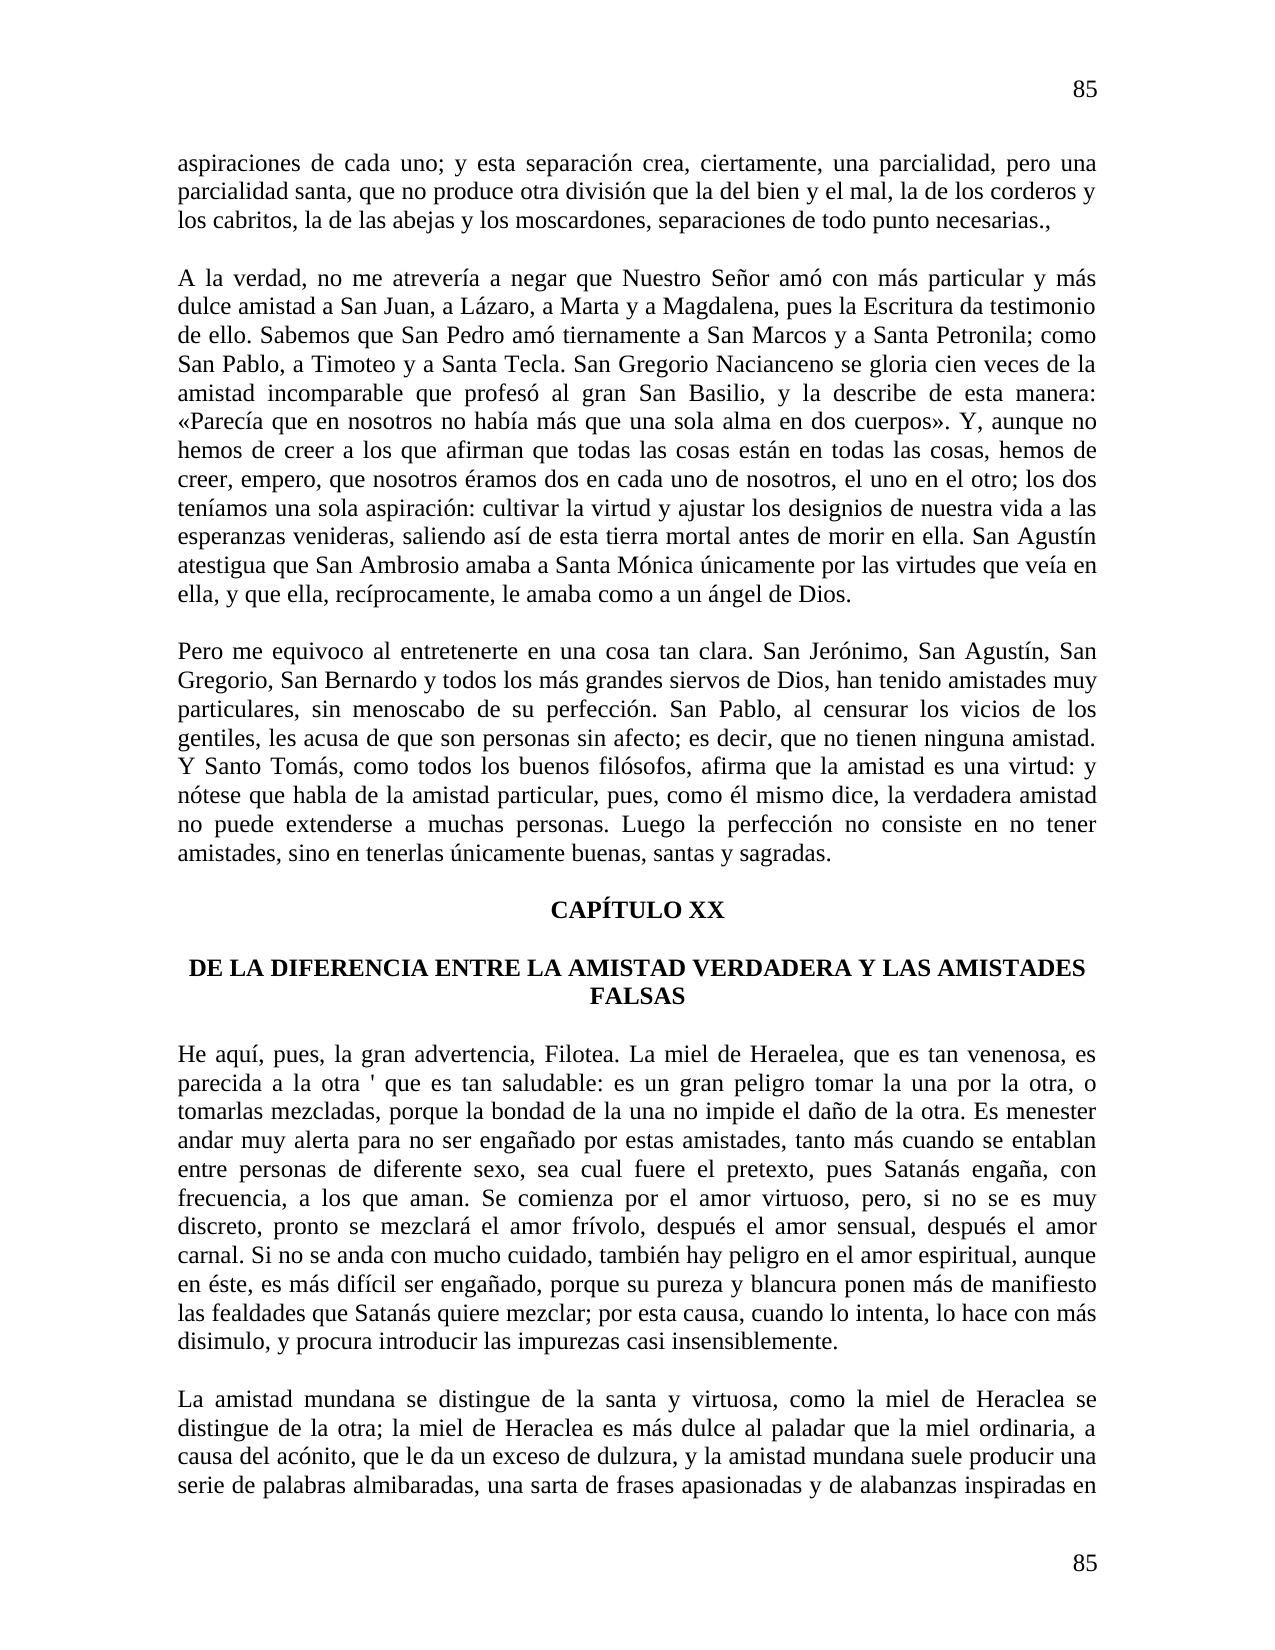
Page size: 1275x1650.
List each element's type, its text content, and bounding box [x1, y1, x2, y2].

text He aquí, pues, la gran advertencia, Filotea. La miel de Heraelea, que es tan venenosa, es parecida a la otra ' que es tan saludable: es un gran peligro tomar la una por la otra, o tomarlas mezcladas, porque la bondad de la una no impide el daño de la otra. Es menester andar muy alerta para no ser engañado por estas amistades, tanto más cuando se entablan entre personas de diferente sexo, sea cual fuere el pretexto, pues Satanás engaña, con frecuencia, a los que aman. Se comienza por el amor virtuoso, pero, si no se es muy discreto, pronto se mezclará el amor frívolo, después el amor sensual, después el amor carnal. Si no se anda con mucho cuidado, también hay peligro en el amor espiritual, aunque en éste, es más difícil ser engañado, porque su pureza y blancura ponen más de manifiesto las fealdades que Satanás quiere mezclar; por esta causa, cuando lo intenta, lo hace con más disimulo, y procura introducir las impurezas casi insensiblemente. [177, 1039, 1098, 1355]
text CAPÍTULO XX [177, 895, 1098, 924]
text A la verdad, no me atrevería a negar que Nuestro Señor amó con más particular y más dulce amistad a San Juan, a Lázaro, a Marta y a Magdalena, pues la Escritura da testimonio de ello. Sabemos que San Pedro amó tiernamente a San Marcos y a Santa Petronila; como San Pablo, a Timoteo y a Santa Tecla. San Gregorio Nacianceno se gloria cien veces de la amistad incomparable que profesó al gran San Basilio, y la describe de esta manera: «Parecía que en nosotros no había más que una sola alma en dos cuerpos». Y, aunque no hemos de creer a los que afirman que todas las cosas están en todas las cosas, hemos de creer, empero, que nosotros éramos dos en cada uno de nosotros, el uno en el otro; los dos teníamos una sola aspiración: cultivar la virtud y ajustar los designios de nuestra vida a las esperanzas venideras, saliendo así de esta tierra mortal antes de morir en ella. San Agustín atestigua que San Ambrosio amaba a Santa Mónica únicamente por las virtudes que veía en ella, y que ella, recíprocamente, le amaba como a un ángel de Dios. [177, 263, 1098, 608]
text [177, 1384, 1098, 1499]
text Pero me equivoco al entretenerte en una cosa tan clara. San Jerónimo, San Agustín, San Gregorio, San Bernardo y todos los más grandes siervos de Dios, han tenido amistades muy particulares, sin menoscabo de su perfección. San Pablo, al censurar los vicios de los gentiles, les acusa de que son personas sin afecto; es decir, que no tienen ninguna amistad. Y Santo Tomás, como todos los buenos filósofos, afirma que la amistad es una virtud: y nótese que habla de la amistad particular, pues, como él mismo dice, la verdadera amistad no puede extenderse a muchas personas. Luego la perfección no consiste en no tener amistades, sino en tenerlas únicamente buenas, santas y sagradas. [177, 636, 1098, 866]
text DE LA DIFERENCIA ENTRE LA AMISTAD VERDADERA Y LAS AMISTADES FALSAS [177, 953, 1098, 1010]
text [177, 148, 1098, 234]
